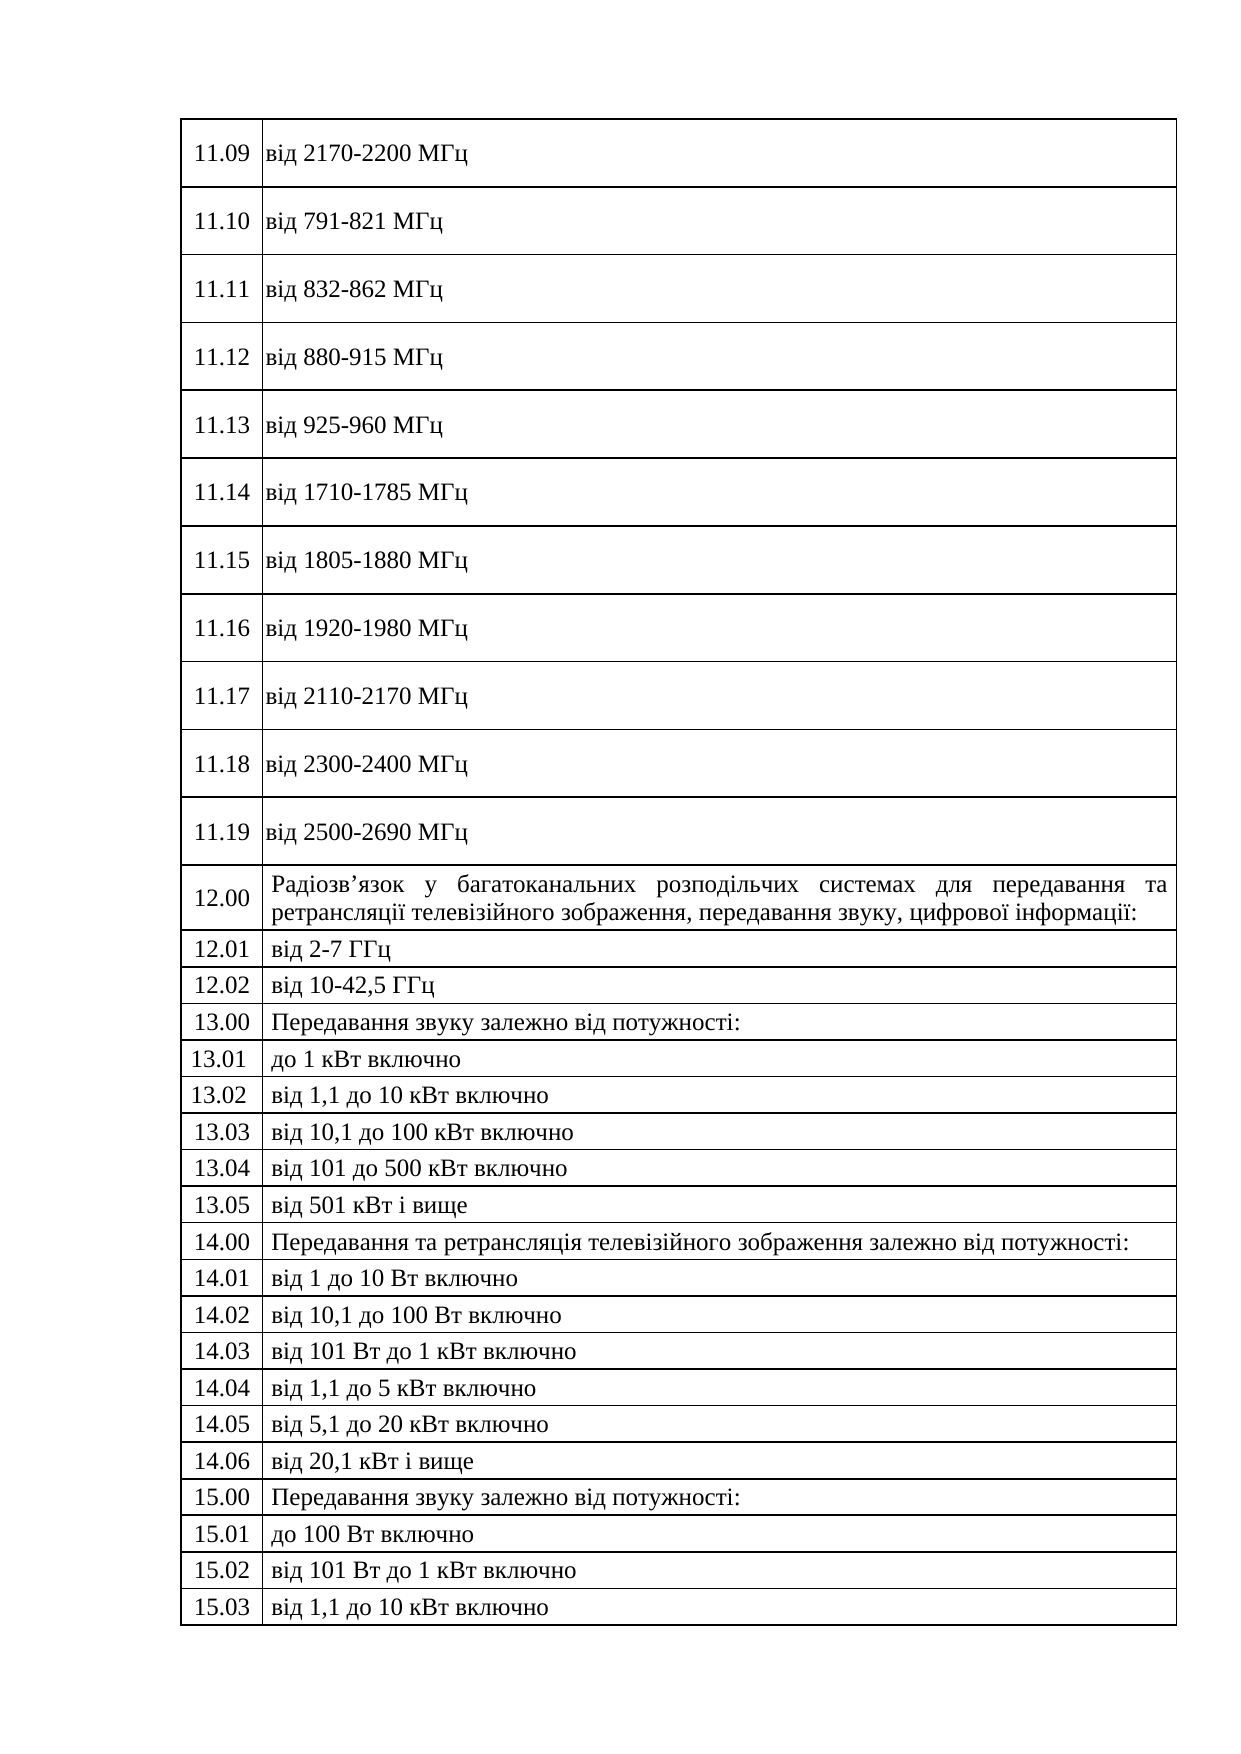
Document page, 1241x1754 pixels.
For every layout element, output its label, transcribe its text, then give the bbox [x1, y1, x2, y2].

table_cell 14.01 [182, 1260, 262, 1295]
table_cell 13.03 [182, 1114, 262, 1149]
table_cell від 10-42,5 ГГц [263, 968, 1176, 1002]
table_cell 11.12 [182, 323, 262, 389]
table_cell 11.18 [182, 730, 262, 796]
table_cell від 1920-1980 МГц [263, 595, 1176, 661]
table_cell 14.00 [182, 1223, 262, 1258]
table_cell від 2170-2200 МГц [263, 120, 1176, 186]
table_cell від 880-915 МГц [263, 323, 1176, 389]
table_cell 12.00 [182, 866, 262, 929]
table_cell до 100 Вт включно [263, 1516, 1176, 1551]
table_cell від 1805-1880 МГц [263, 527, 1176, 593]
table_cell 13.01 [182, 1041, 262, 1076]
table_cell 15.03 [182, 1589, 262, 1624]
table_cell від 20,1 кВт і вище [263, 1443, 1176, 1478]
table_cell від 2110-2170 МГц [263, 662, 1176, 728]
table_cell від 925-960 МГц [263, 391, 1176, 457]
table_cell 13.04 [182, 1150, 262, 1185]
table_cell 13.05 [182, 1187, 262, 1222]
table_cell від 1,1 до 10 кВт включно [263, 1589, 1176, 1624]
table_cell до 1 кВт включно [263, 1041, 1176, 1076]
table_cell від 832-862 МГц [263, 255, 1176, 322]
table_cell Передавання та ретрансляція телевізійного зображення залежно від потужності: [263, 1223, 1176, 1258]
table_cell 11.11 [182, 255, 262, 322]
table_cell 14.05 [182, 1406, 262, 1441]
table_cell від 101 до 500 кВт включно [263, 1150, 1176, 1185]
table_cell 11.13 [182, 391, 262, 457]
table_cell від 1 до 10 Вт включно [263, 1260, 1176, 1295]
table_cell Радіозв’язок у багатоканальних розподільчих системах для передавання та ретрансляції телевізійного зображення, передавання звуку, цифрової інформації: [263, 866, 1176, 929]
table_cell 14.06 [182, 1443, 262, 1478]
table_cell 11.10 [182, 188, 262, 254]
table_cell 15.01 [182, 1516, 262, 1551]
table_cell від 1,1 до 10 кВт включно [263, 1077, 1176, 1112]
table_cell 15.00 [182, 1480, 262, 1514]
table_cell 11.09 [182, 120, 262, 186]
table_cell 11.16 [182, 595, 262, 661]
table_cell від 10,1 до 100 кВт включно [263, 1114, 1176, 1149]
table_cell від 101 Вт до 1 кВт включно [263, 1333, 1176, 1368]
table_cell 11.14 [182, 459, 262, 525]
table_cell Передавання звуку залежно від потужності: [263, 1480, 1176, 1514]
table_cell 11.17 [182, 662, 262, 728]
table_cell 11.19 [182, 798, 262, 864]
table_cell 13.02 [182, 1077, 262, 1112]
table_cell Передавання звуку залежно від потужності: [263, 1004, 1176, 1039]
table_cell 13.00 [182, 1004, 262, 1039]
table_cell 14.03 [182, 1333, 262, 1368]
table_cell від 10,1 до 100 Вт включно [263, 1297, 1176, 1332]
table_cell від 101 Вт до 1 кВт включно [263, 1553, 1176, 1587]
table_cell від 5,1 до 20 кВт включно [263, 1406, 1176, 1441]
table_cell від 2-7 ГГц [263, 931, 1176, 966]
table_cell від 501 кВт і вище [263, 1187, 1176, 1222]
table_cell від 2300-2400 МГц [263, 730, 1176, 796]
table_cell 14.04 [182, 1370, 262, 1405]
table_cell від 2500-2690 МГц [263, 798, 1176, 864]
table_cell 12.01 [182, 931, 262, 966]
table_cell 14.02 [182, 1297, 262, 1332]
table_cell 11.15 [182, 527, 262, 593]
table_cell 12.02 [182, 968, 262, 1002]
table_cell від 791-821 МГц [263, 188, 1176, 254]
table_cell від 1,1 до 5 кВт включно [263, 1370, 1176, 1405]
table_cell 15.02 [182, 1553, 262, 1587]
table_cell від 1710-1785 МГц [263, 459, 1176, 525]
